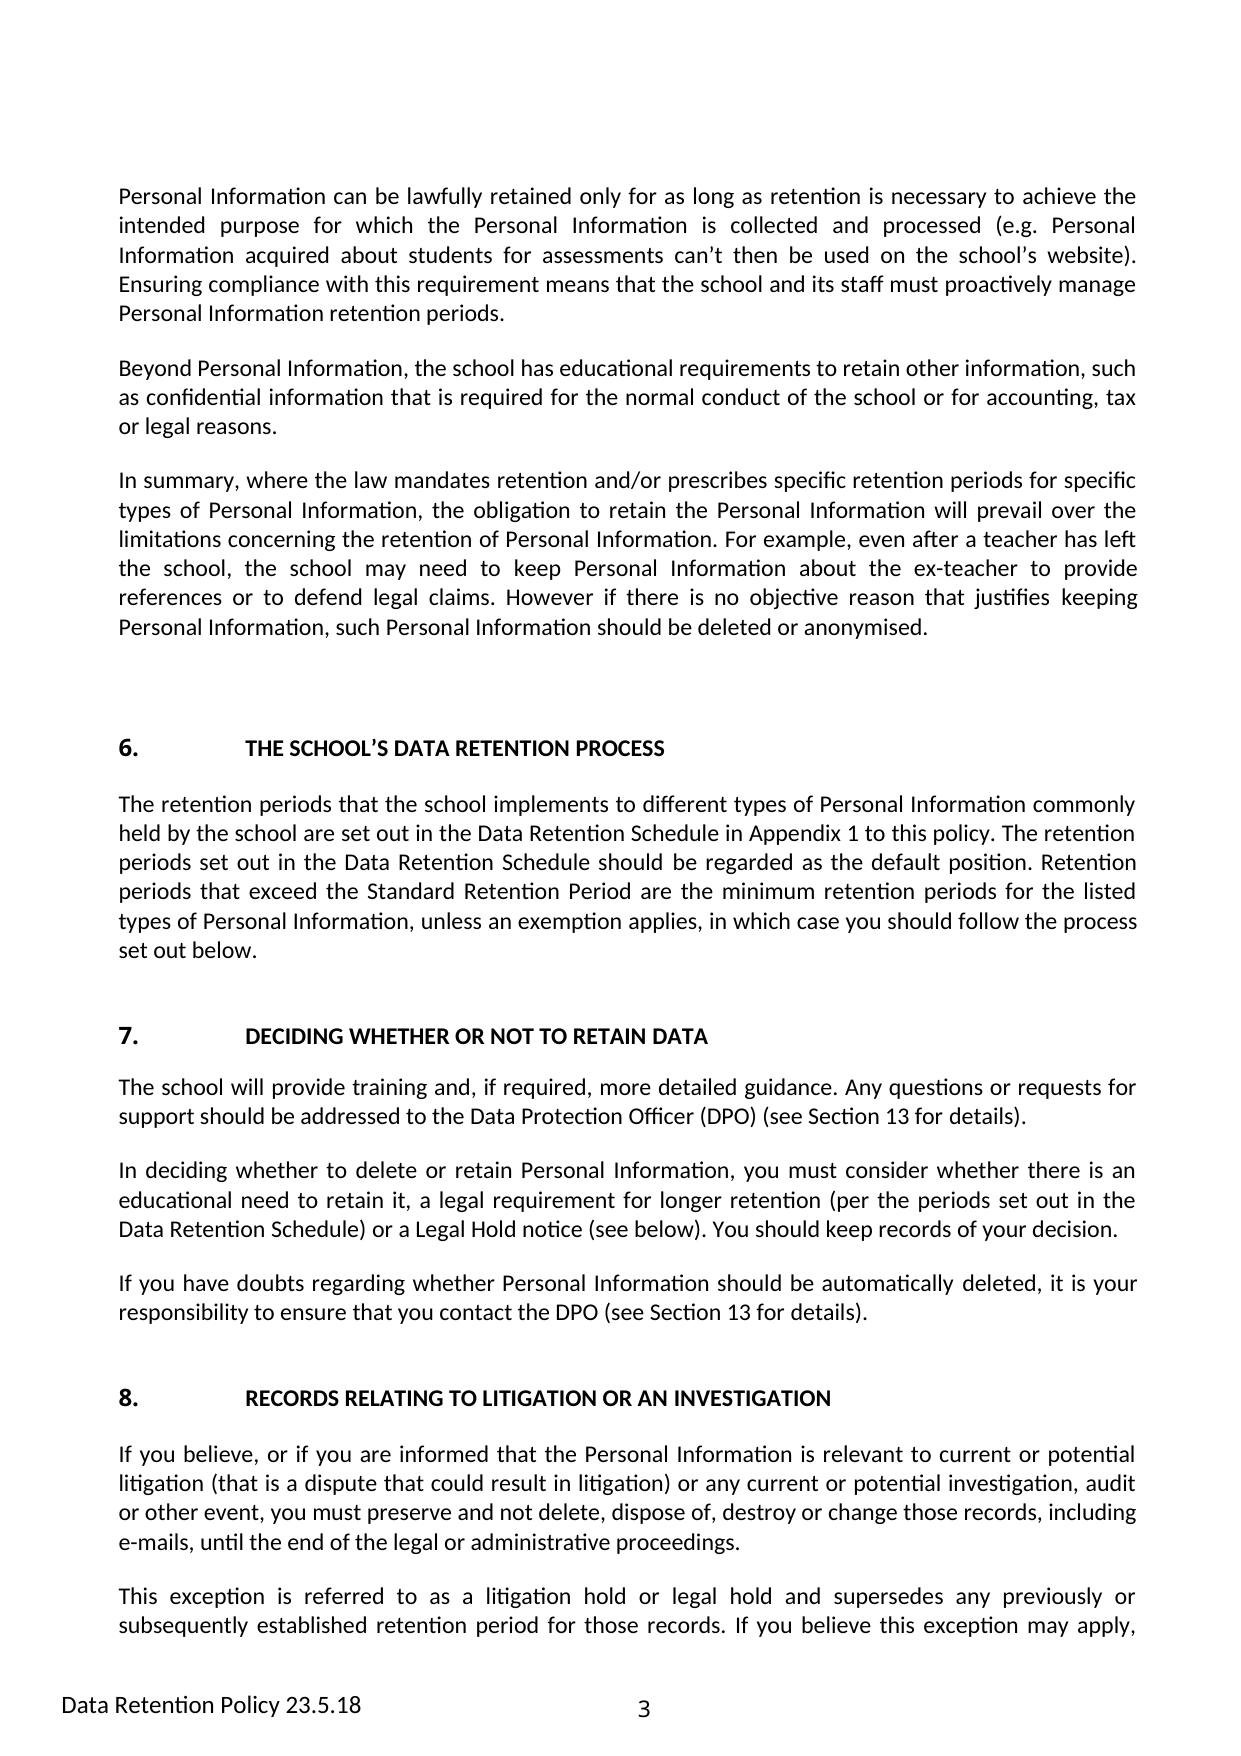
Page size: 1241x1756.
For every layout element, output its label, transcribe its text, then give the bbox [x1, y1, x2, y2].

text Beyond Personal Information, the school has educational requirements to retain other information, such as confidential information that is required for the normal conduct of the school or for accounting, tax or legal reasons. [118, 353, 1138, 440]
text The retention periods that the school implements to different types of Personal Information commonly held by the school are set out in the Data Retention Schedule in Appendix 1 to this policy. The retention periods set out in the Data Retention Schedule should be regarded as the default position. Retention periods that exceed the Standard Retention Period are the minimum retention periods for the listed types of Personal Information, unless an exemption applies, in which case you should follow the process set out below. [118, 789, 1138, 964]
text If you have doubts regarding whether Personal Information should be automatically deleted, it is your responsibility to ensure that you contact the DPO (see Section 13 for details). [118, 1268, 1138, 1327]
subtitle DECIDING WHETHER OR NOT TO RETAIN DATA [118, 1018, 1138, 1051]
subtitle THE SCHOOL’S DATA RETENTION PROCESS [118, 731, 1138, 763]
text If you believe, or if you are informed that the Personal Information is relevant to current or potential litigation (that is a dispute that could result in litigation) or any current or potential investigation, audit or other event, you must preserve and not delete, dispose of, destroy or change those records, including e-mails, until the end of the legal or administrative proceedings. [118, 1439, 1138, 1556]
text The school will provide training and, if required, more detailed guidance. Any questions or requests for support should be addressed to the Data Protection Officer (DPO) (see Section 13 for details). [118, 1072, 1138, 1130]
text In summary, where the law mandates retention and/or prescribes specific retention periods for specific types of Personal Information, the obligation to retain the Personal Information will prevail over the limitations concerning the retention of Personal Information. For example, even after a teacher has left the school, the school may need to keep Personal Information about the ex-teacher to provide references or to defend legal claims. However if there is no objective reason that justifies keeping Personal Information, such Personal Information should be deleted or anonymised. [118, 465, 1138, 641]
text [118, 1581, 1138, 1639]
text In deciding whether to delete or retain Personal Information, you must consider whether there is an educational need to retain it, a legal requirement for longer retention (per the periods set out in the Data Retention Schedule) or a Legal Hold notice (see below). You should keep records of your decision. [118, 1156, 1138, 1243]
text Personal Information can be lawfully retained only for as long as retention is necessary to achieve the intended purpose for which the Personal Information is collected and processed (e.g. Personal Information acquired about students for assessments can’t then be used on the school’s website). Ensuring compliance with this requirement means that the school and its staff must proactively manage Personal Information retention periods. [118, 181, 1138, 328]
subtitle RECORDS RELATING TO LITIGATION OR AN INVESTIGATION [118, 1381, 1138, 1414]
